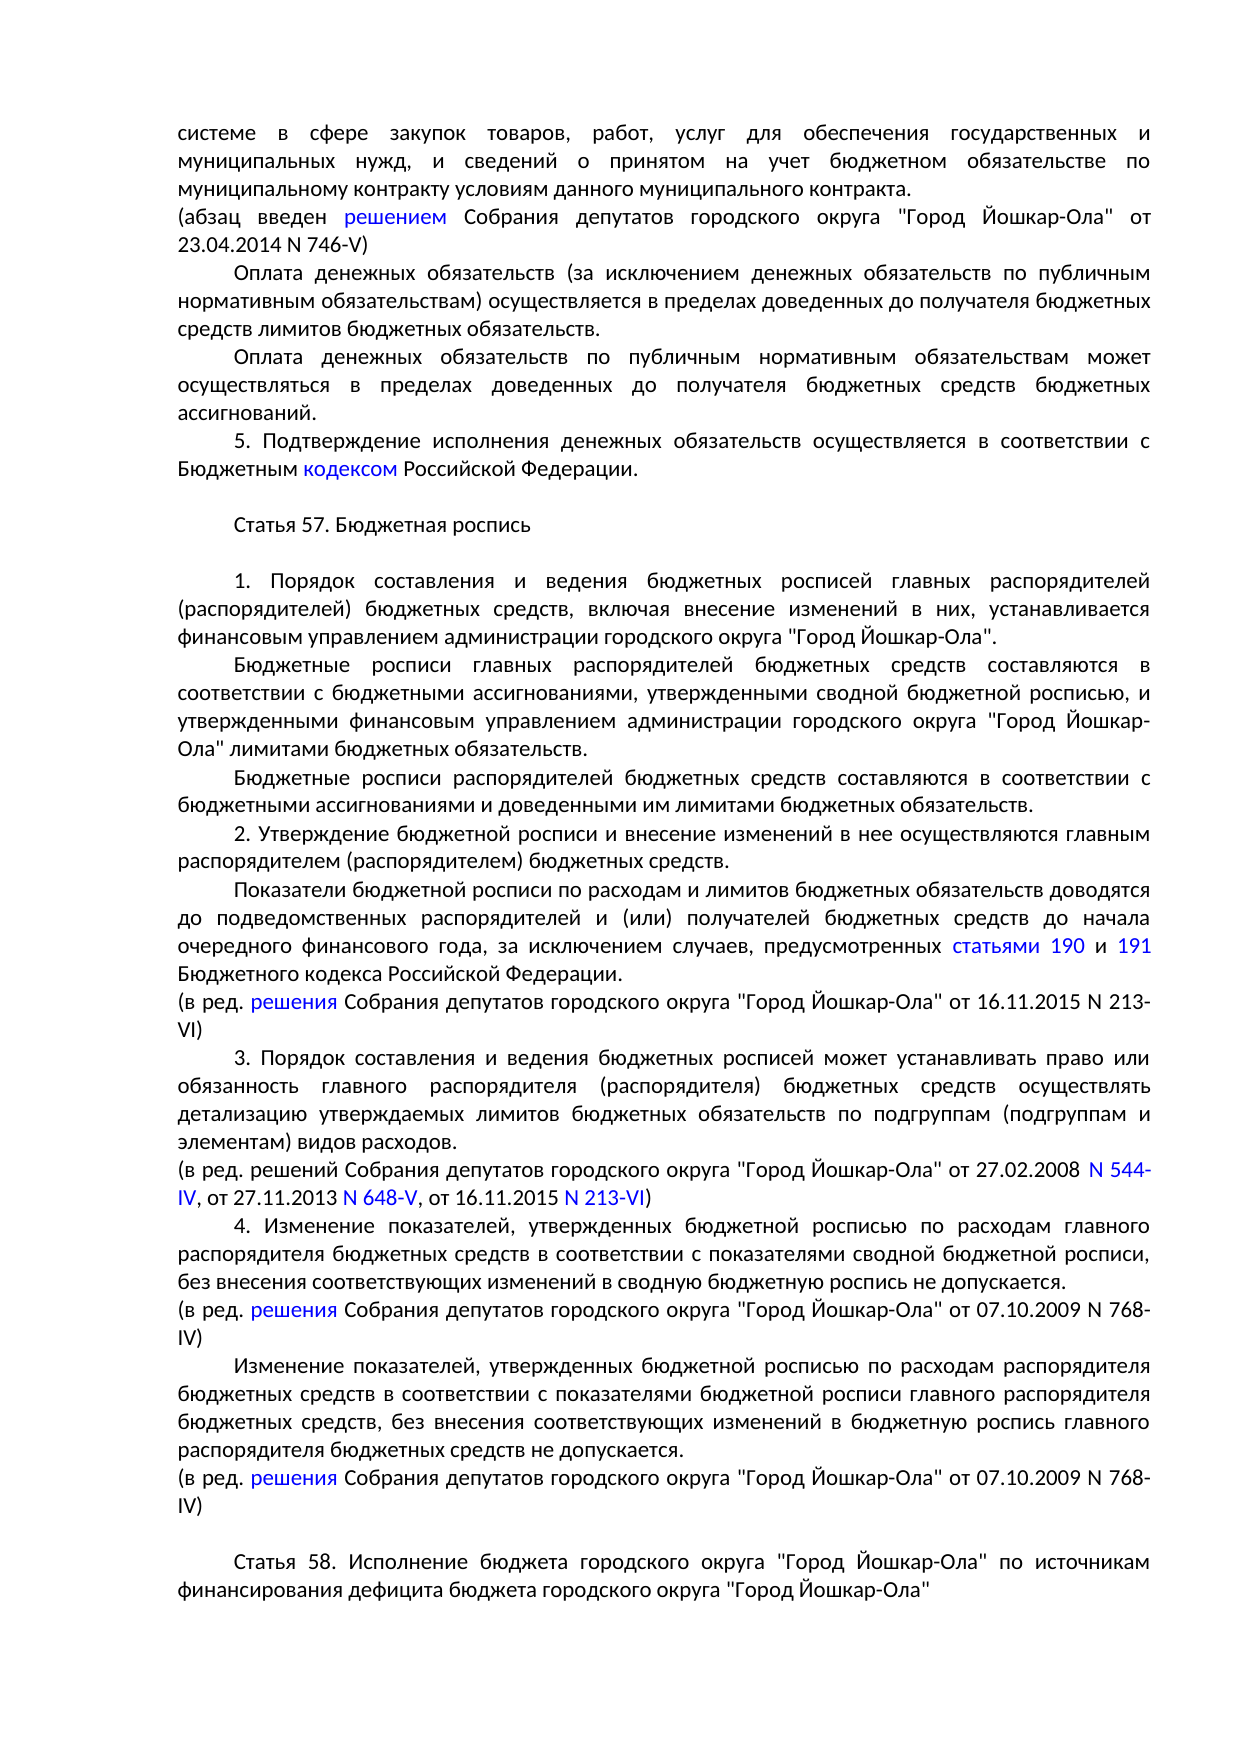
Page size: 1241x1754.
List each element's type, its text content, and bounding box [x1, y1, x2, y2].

text (в ред. решения Собрания депутатов городского округа "Город Йошкар-Ола" от 16.11.2015 N 213-VI) [177, 987, 1152, 1043]
text (в ред. решения Собрания депутатов городского округа "Город Йошкар-Ола" от 07.10.2009 N 768-IV) [177, 1463, 1152, 1519]
text 2. Утверждение бюджетной росписи и внесение изменений в нее осуществляются главным распорядителем (распорядителем) бюджетных средств. [177, 819, 1152, 875]
text 3. Порядок составления и ведения бюджетных росписей может устанавливать право или обязанность главного распорядителя (распорядителя) бюджетных средств осуществлять детализацию утверждаемых лимитов бюджетных обязательств по подгруппам (подгруппам и элементам) видов расходов. [177, 1043, 1152, 1155]
text Статья 57. Бюджетная роспись [177, 510, 1152, 538]
text 4. Изменение показателей, утвержденных бюджетной росписью по расходам главного распорядителя бюджетных средств в соответствии с показателями сводной бюджетной росписи, без внесения соответствующих изменений в сводную бюджетную роспись не допускается. [177, 1211, 1152, 1295]
text Показатели бюджетной росписи по расходам и лимитов бюджетных обязательств доводятся до подведомственных распорядителей и (или) получателей бюджетных средств до начала очередного финансового года, за исключением случаев, предусмотренных статьями 190 и 191 Бюджетного кодекса Российской Федерации. [177, 875, 1152, 987]
text Бюджетные росписи главных распорядителей бюджетных средств составляются в соответствии с бюджетными ассигнованиями, утвержденными сводной бюджетной росписью, и утвержденными финансовым управлением администрации городского округа "Город Йошкар-Ола" лимитами бюджетных обязательств. [177, 651, 1152, 763]
text Изменение показателей, утвержденных бюджетной росписью по расходам распорядителя бюджетных средств в соответствии с показателями бюджетной росписи главного распорядителя бюджетных средств, без внесения соответствующих изменений в бюджетную роспись главного распорядителя бюджетных средств не допускается. [177, 1351, 1152, 1463]
text (в ред. решений Собрания депутатов городского округа "Город Йошкар-Ола" от 27.02.2008 N 544-IV, от 27.11.2013 N 648-V, от 16.11.2015 N 213-VI) [177, 1155, 1152, 1211]
text 1. Порядок составления и ведения бюджетных росписей главных распорядителей (распорядителей) бюджетных средств, включая внесение изменений в них, устанавливается финансовым управлением администрации городского округа "Город Йошкар-Ола". [177, 566, 1152, 651]
text (абзац введен решением Собрания депутатов городского округа "Город Йошкар-Ола" от 23.04.2014 N 746-V) [177, 202, 1152, 258]
text Бюджетные росписи распорядителей бюджетных средств составляются в соответствии с бюджетными ассигнованиями и доведенными им лимитами бюджетных обязательств. [177, 763, 1152, 819]
text (в ред. решения Собрания депутатов городского округа "Город Йошкар-Ола" от 07.10.2009 N 768-IV) [177, 1295, 1152, 1351]
text Оплата денежных обязательств по публичным нормативным обязательствам может осуществляться в пределах доведенных до получателя бюджетных средств бюджетных ассигнований. [177, 342, 1152, 426]
text Статья 58. Исполнение бюджета городского округа "Город Йошкар-Ола" по источникам финансирования дефицита бюджета городского округа "Город Йошкар-Ола" [177, 1547, 1152, 1603]
text 5. Подтверждение исполнения денежных обязательств осуществляется в соответствии с Бюджетным кодексом Российской Федерации. [177, 426, 1152, 482]
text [177, 118, 1152, 202]
text Оплата денежных обязательств (за исключением денежных обязательств по публичным нормативным обязательствам) осуществляется в пределах доведенных до получателя бюджетных средств лимитов бюджетных обязательств. [177, 258, 1152, 342]
